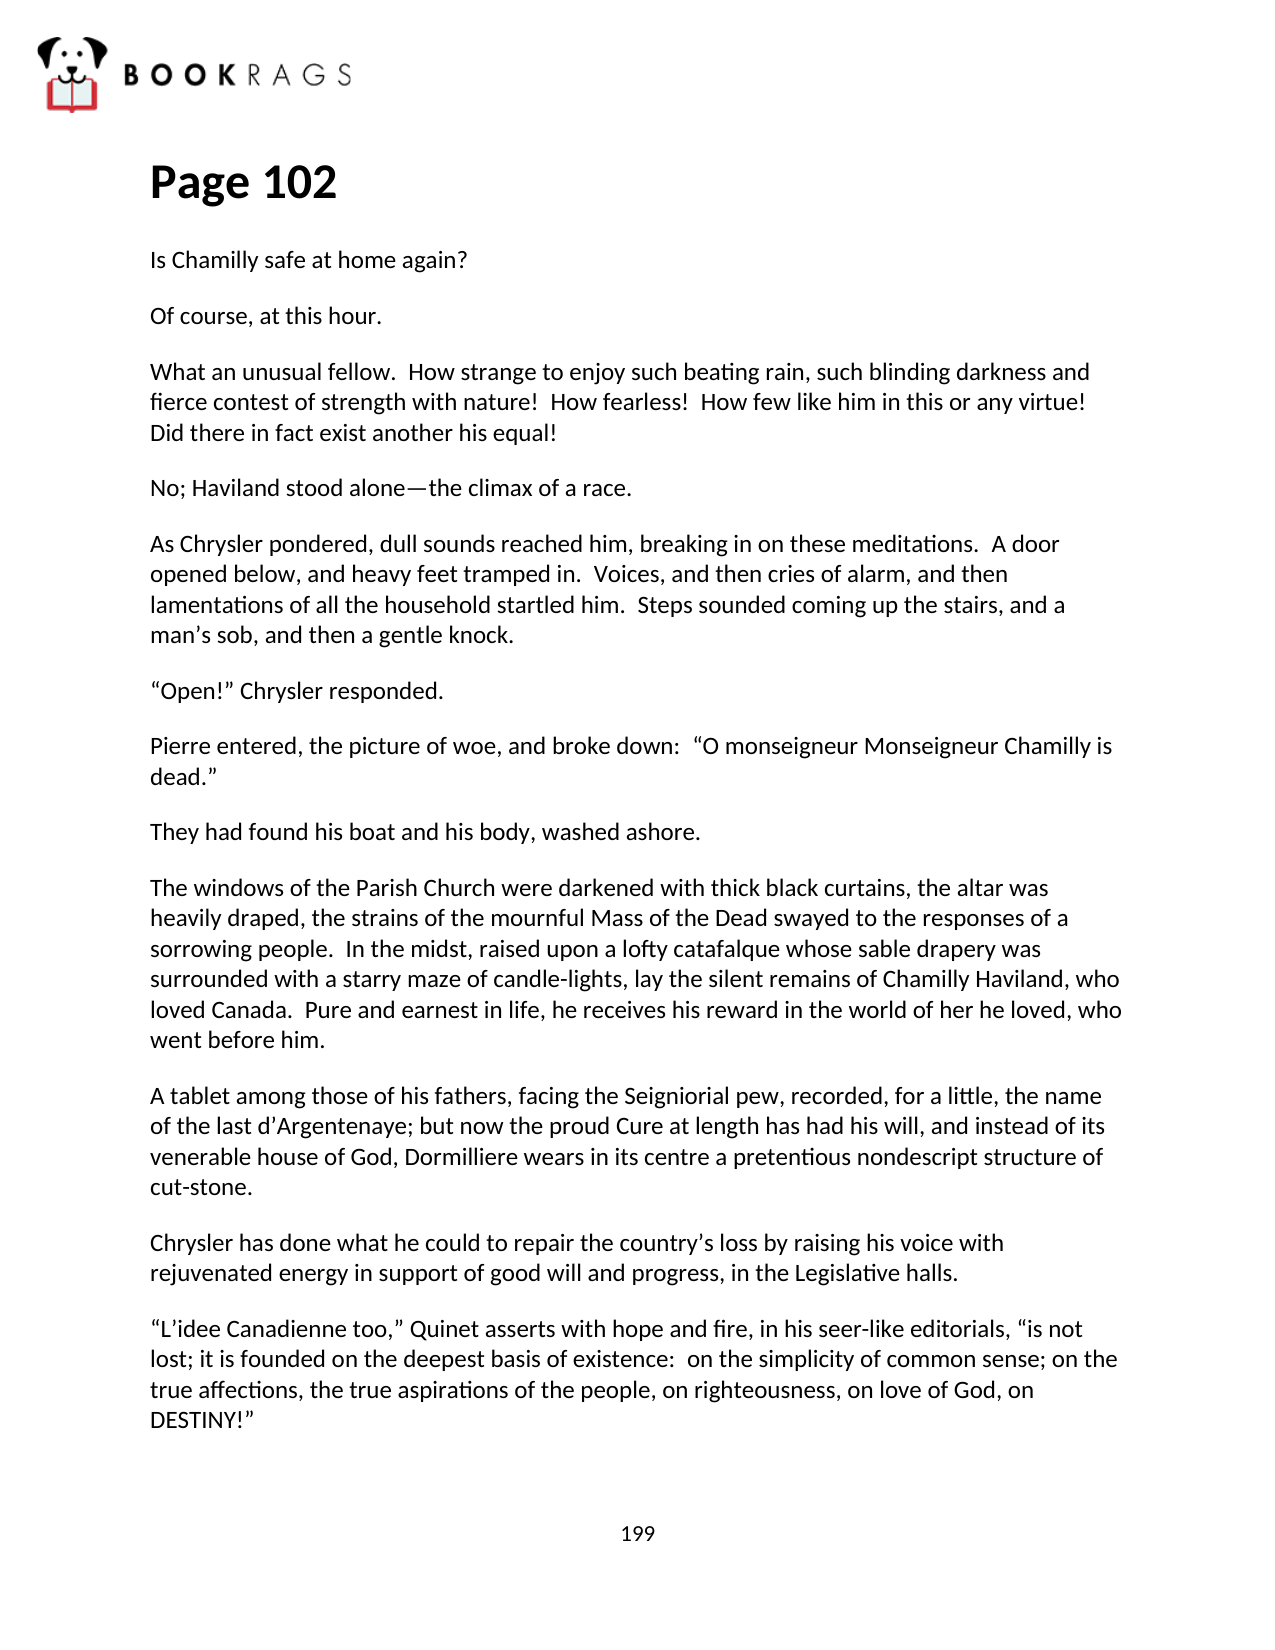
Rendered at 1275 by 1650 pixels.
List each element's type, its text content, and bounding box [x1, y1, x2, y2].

text The windows of the Parish Church were darkened with thick black curtains, the altar was heavily draped, the strains of the mournful Mass of the Dead swayed to the responses of a sorrowing people. In the midst, raised upon a lofty catafalque whose sable drapery was surrounded with a starry maze of candle-lights, lay the silent remains of Chamilly Haviland, who loved Canada. Pure and earnest in life, he receives his reward in the world of her he loved, who went before him. [150, 872, 1125, 1055]
text As Chrysler pondered, dull sounds reached him, breaking in on these meditations. A door opened below, and heavy feet tramped in. Voices, and then cries of alarm, and then lamentations of all the household startled him. Steps sounded coming up the stairs, and a man’s sob, and then a gentle knock. [150, 528, 1125, 650]
text What an unusual fellow. How strange to enjoy such beating rain, such blinding darkness and fierce contest of strength with nature! How fearless! How few like him in this or any virtue! Did there in fact exist another his equal! [150, 356, 1125, 447]
text Chrysler has done what he could to repair the country’s loss by raising his voice with rejuvenated energy in support of good will and progress, in the Legislative halls. [150, 1227, 1125, 1288]
text Pierre entered, the picture of woe, and broke down: “O monseigneur Monseigneur Chamilly is dead.” [150, 730, 1125, 791]
text Of course, at this hour. [150, 300, 1125, 331]
text “Open!” Chrysler responded. [150, 675, 1125, 705]
text No; Haviland stood alone—­the climax of a race. [150, 472, 1125, 503]
text “L’idee Canadienne too,” Quinet asserts with hope and fire, in his seer-like editorials, “is not lost; it is founded on the deepest basis of existence: on the simplicity of common sense; on the true affections, the true aspirations of the people, on righteousness, on love of God, on DESTINY!” [150, 1313, 1125, 1435]
text A tablet among those of his fathers, facing the Seigniorial pew, recorded, for a little, the name of the last d’Argentenaye; but now the proud Cure at length has had his will, and instead of its venerable house of God, Dormilliere wears in its centre a pretentious nondescript structure of cut-stone. [150, 1080, 1125, 1202]
text Is Chamilly safe at home again? [150, 244, 1125, 275]
text Page 102 [150, 150, 1125, 211]
text They had found his boat and his body, washed ashore. [150, 816, 1125, 847]
picture [37, 37, 351, 113]
